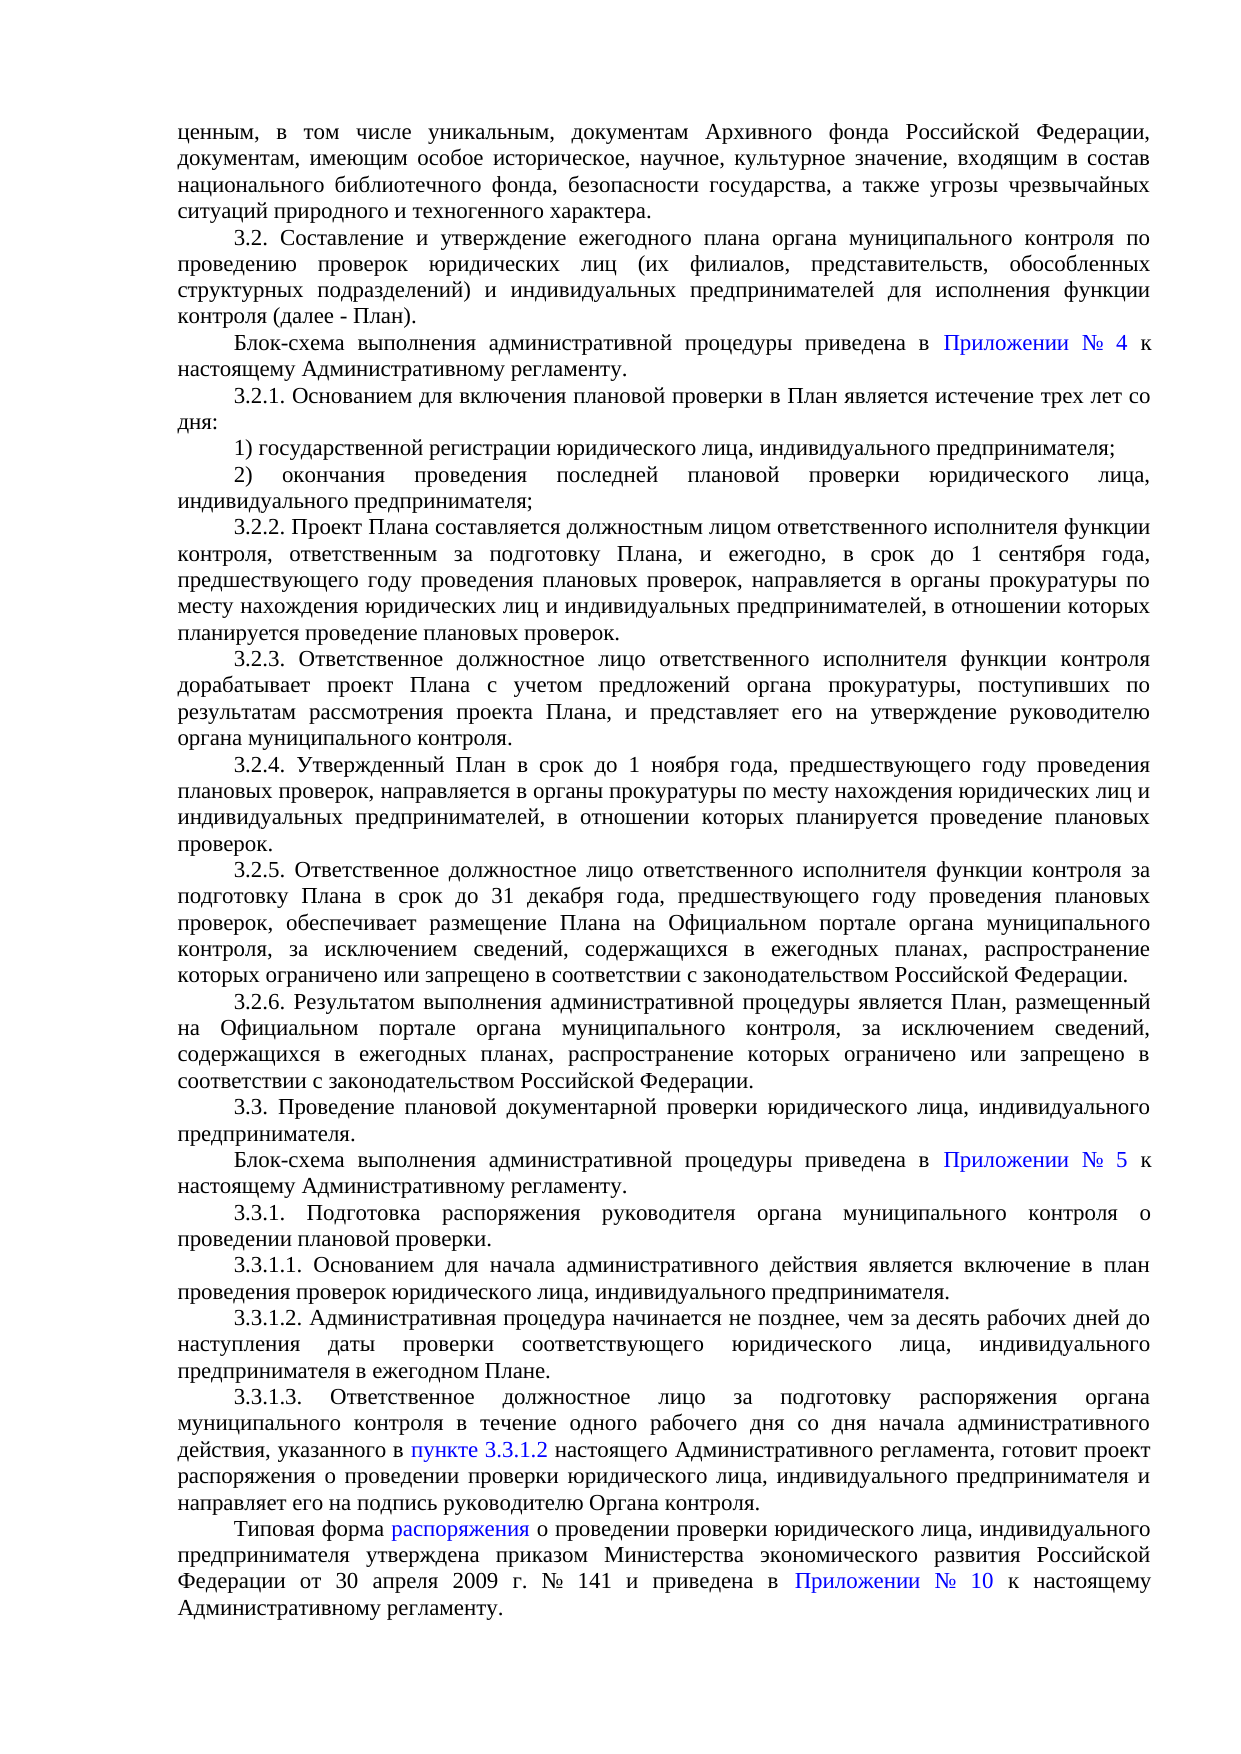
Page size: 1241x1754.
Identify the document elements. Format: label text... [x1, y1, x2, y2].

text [177, 118, 1152, 223]
text 2) окончания проведения последней плановой проверки юридического лица, индивидуального предпринимателя; [177, 461, 1152, 513]
text 3.3. Проведение плановой документарной проверки юридического лица, индивидуального предпринимателя. [177, 1093, 1152, 1146]
text 3.2.2. Проект Плана составляется должностным лицом ответственного исполнителя функции контроля, ответственным за подготовку Плана, и ежегодно, в срок до 1 сентября года, предшествующего году проведения плановых проверок, направляется в органы прокуратуры по месту нахождения юридических лиц и индивидуальных предпринимателей, в отношении которых планируется проведение плановых проверок. [177, 513, 1152, 645]
text 3.3.1. Подготовка распоряжения руководителя органа муниципального контроля о проведении плановой проверки. [177, 1199, 1152, 1251]
text 3.3.1.3. Ответственное должностное лицо за подготовку распоряжения органа муниципального контроля в течение одного рабочего дня со дня начала административного действия, указанного в пункте 3.3.1.2 настоящего Административного регламента, готовит проект распоряжения о проведении проверки юридического лица, индивидуального предпринимателя и направляет его на подпись руководителю Органа контроля. [177, 1383, 1152, 1515]
text 3.2.5. Ответственное должностное лицо ответственного исполнителя функции контроля за подготовку Плана в срок до 31 декабря года, предшествующего году проведения плановых проверок, обеспечивает размещение Плана на Официальном портале органа муниципального контроля, за исключением сведений, содержащихся в ежегодных планах, распространение которых ограничено или запрещено в соответствии с законодательством Российской Федерации. [177, 856, 1152, 988]
text 3.2. Составление и утверждение ежегодного плана органа муниципального контроля по проведению проверок юридических лиц (их филиалов, представительств, обособленных структурных подразделений) и индивидуальных предпринимателей для исполнения функции контроля (далее - План). [177, 223, 1152, 329]
text 3.2.1. Основанием для включения плановой проверки в План является истечение трех лет со дня: [177, 382, 1152, 434]
text Блок-схема выполнения административной процедуры приведена в Приложении № 4 к настоящему Административному регламенту. [177, 329, 1152, 382]
text 1) государственной регистрации юридического лица, индивидуального предпринимателя; [177, 434, 1152, 461]
text 3.3.1.2. Административная процедура начинается не позднее, чем за десять рабочих дней до наступления даты проверки соответствующего юридического лица, индивидуального предпринимателя в ежегодном Плане. [177, 1304, 1152, 1383]
text Блок-схема выполнения административной процедуры приведена в Приложении № 5 к настоящему Административному регламенту. [177, 1146, 1152, 1199]
text 3.2.6. Результатом выполнения административной процедуры является План, размещенный на Официальном портале органа муниципального контроля, за исключением сведений, содержащихся в ежегодных планах, распространение которых ограничено или запрещено в соответствии с законодательством Российской Федерации. [177, 988, 1152, 1093]
text 3.2.3. Ответственное должностное лицо ответственного исполнителя функции контроля дорабатывает проект Плана с учетом предложений органа прокуратуры, поступивших по результатам рассмотрения проекта Плана, и представляет его на утверждение руководителю органа муниципального контроля. [177, 645, 1152, 751]
text Типовая форма распоряжения о проведении проверки юридического лица, индивидуального предпринимателя утверждена приказом Министерства экономического развития Российской Федерации от 30 апреля 2009 г. № 141 и приведена в Приложении № 10 к настоящему Административному регламенту. [177, 1515, 1152, 1620]
text 3.3.1.1. Основанием для начала административного действия является включение в план проведения проверок юридического лица, индивидуального предпринимателя. [177, 1251, 1152, 1304]
text 3.2.4. Утвержденный План в срок до 1 ноября года, предшествующего году проведения плановых проверок, направляется в органы прокуратуры по месту нахождения юридических лиц и индивидуальных предпринимателей, в отношении которых планируется проведение плановых проверок. [177, 751, 1152, 856]
